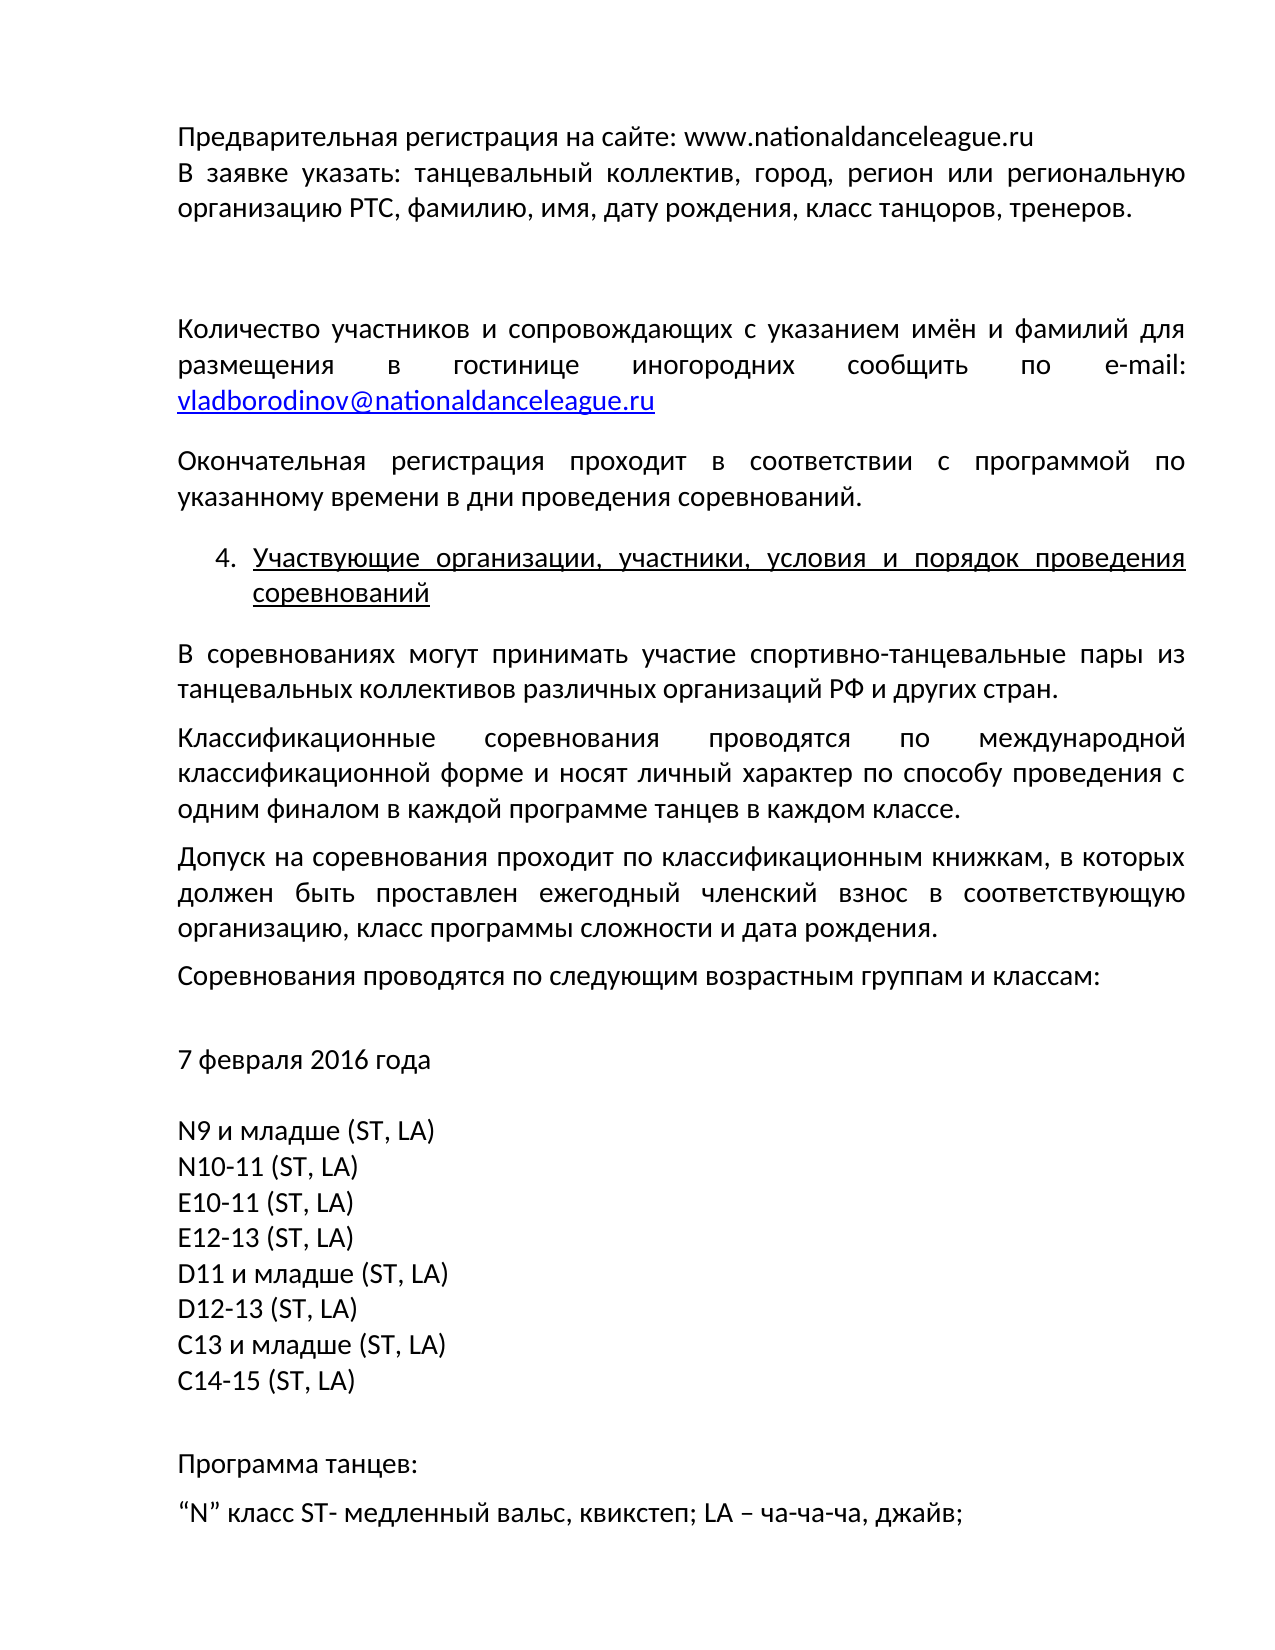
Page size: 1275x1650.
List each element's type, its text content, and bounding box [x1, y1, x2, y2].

text “N” класс ST- медленный вальс, квикстеп; LA – ча-ча-ча, джайв; [177, 1494, 1186, 1529]
text В заявке указать: танцевальный коллектив, город, регион или региональную организацию РТС, фамилию, имя, дату рождения, класс танцоров, тренеров. [177, 154, 1186, 225]
text В соревнованиях могут принимать участие спортивно-танцевальные пары из танцевальных коллективов различных организаций РФ и других стран. [177, 635, 1186, 706]
text Допуск на соревнования проходит по классификационным книжкам, в которых должен быть проставлен ежегодный членский взнос в соответствующую организацию, класс программы сложности и дата рождения. [177, 838, 1186, 945]
text Классификационные соревнования проводятся по международной классификационной форме и носят личный характер по способу проведения с одним финалом в каждой программе танцев в каждом классе. [177, 719, 1186, 826]
text D12-13 (ST, LA) [177, 1291, 1186, 1326]
text Предварительная регистрация на сайте: www.nationaldanceleague.ru [177, 118, 1186, 154]
text Соревнования проводятся по следующим возрастным группам и классам: [177, 957, 1186, 993]
text С14-15 (ST, LA) [177, 1362, 1186, 1397]
text 7 февраля 2016 года [177, 1041, 1186, 1077]
text E10-11 (ST, LA) [177, 1184, 1186, 1219]
text Окончательная регистрация проходит в соответствии с программой по указанному времени в дни проведения соревнований. [177, 442, 1186, 514]
text E12-13 (ST, LA) [177, 1219, 1186, 1255]
text D11 и младше (ST, LA) [177, 1255, 1186, 1291]
text Программа танцев: [177, 1446, 1186, 1481]
text 4. Участвующие организации, участники, условия и порядок проведения соревнований [215, 539, 1186, 610]
text N9 и младше (ST, LA) [177, 1112, 1186, 1148]
text C13 и младше (ST, LA) [177, 1326, 1186, 1362]
text N10-11 (ST, LA) [177, 1148, 1186, 1184]
text Количество участников и сопровождающих с указанием имён и фамилий для размещения в гостинице иногородних сообщить по e-mail: vladborodinov@nationaldanceleague.ru [177, 311, 1186, 417]
